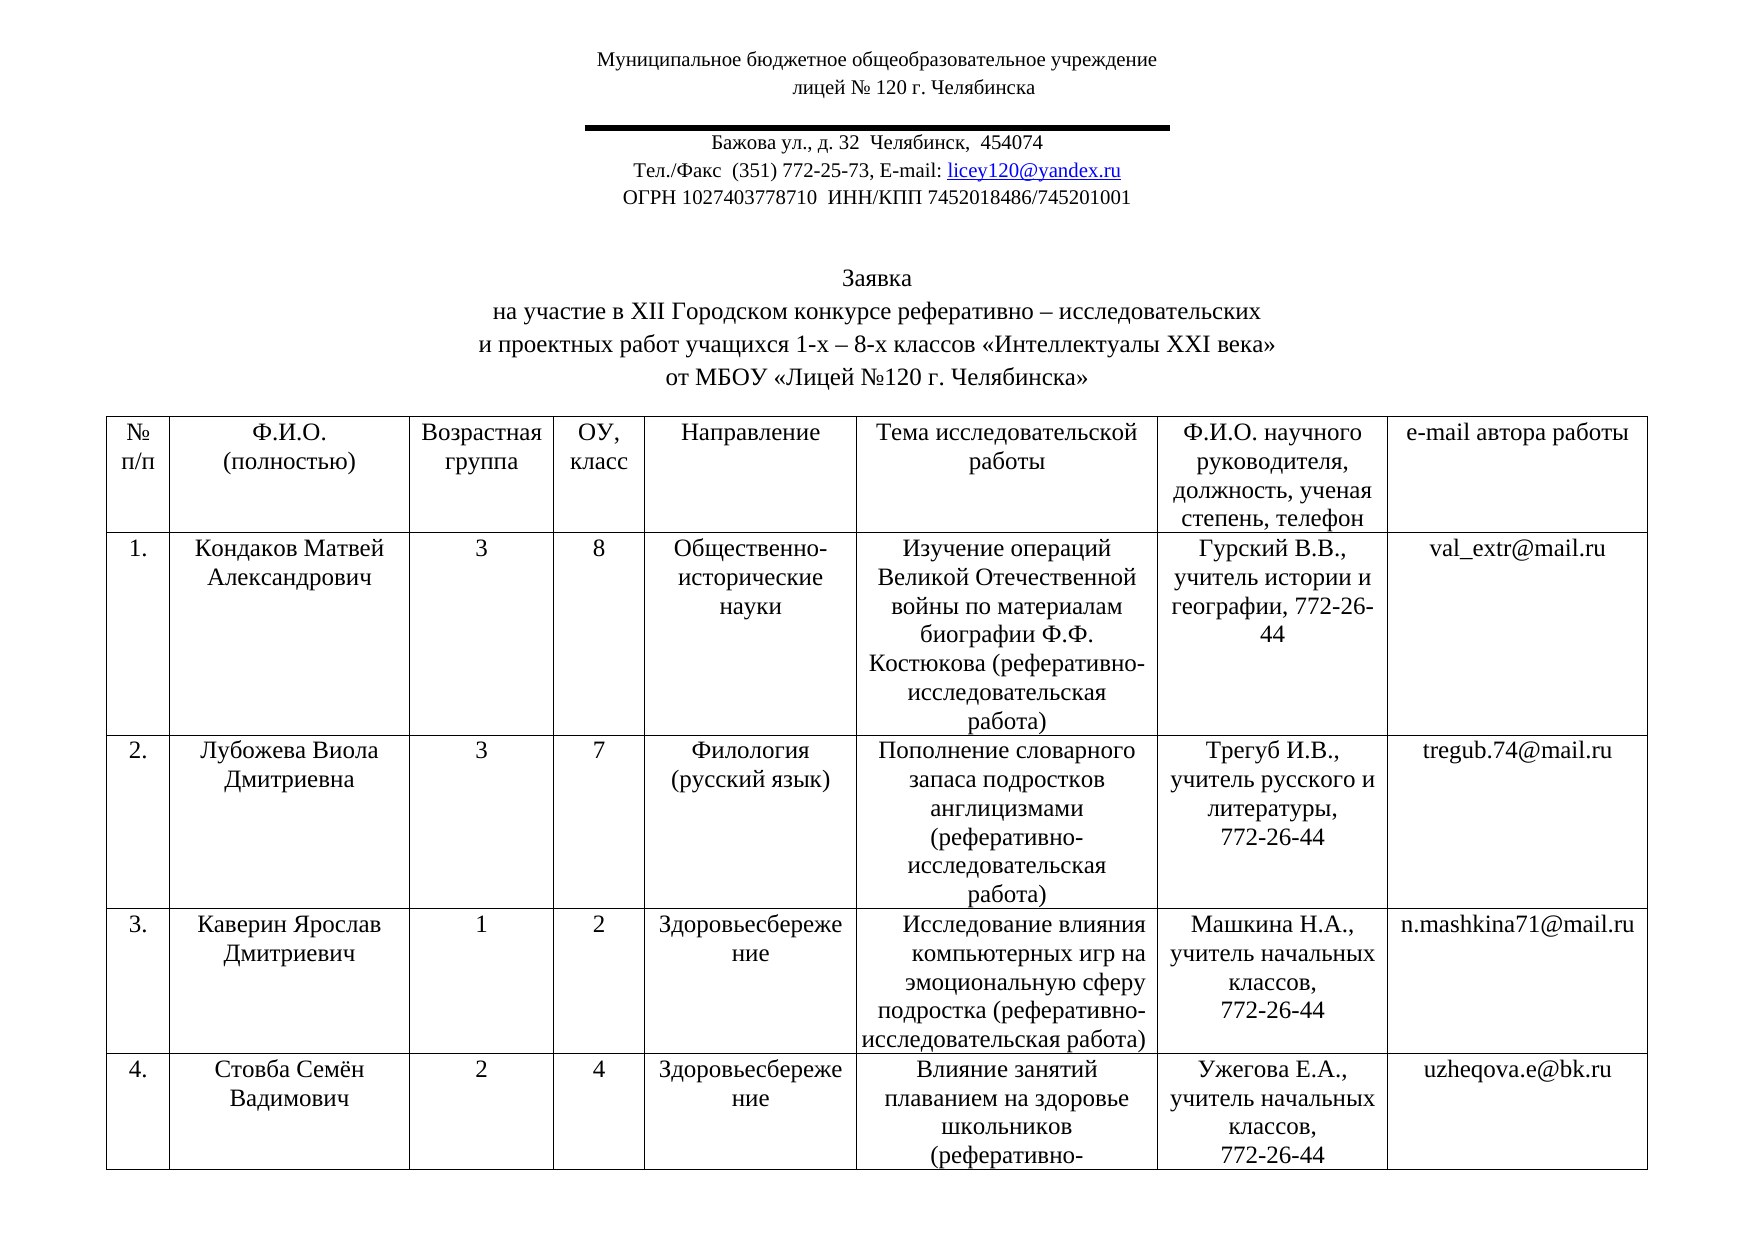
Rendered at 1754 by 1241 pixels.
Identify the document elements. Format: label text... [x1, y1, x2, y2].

table_cell Кондаков Матвей Александрович [170, 533, 409, 734]
table_cell Здоровьесбережение [645, 909, 856, 1053]
text ОГРН 1027403778710 ИНН/КПП 7452018486/745201001 [118, 185, 1636, 209]
table_cell val_extr@mail.ru [1388, 533, 1647, 734]
text Бажова ул., д. 32 Челябинск, 454074 [118, 130, 1636, 154]
table_header Направление [645, 417, 856, 532]
table_header Возрастная группа [410, 417, 553, 532]
table_cell 7 [554, 736, 644, 908]
table_cell Общественно-исторические науки [645, 533, 856, 734]
table_cell 1 [410, 909, 553, 1053]
table_cell Лубожева Виола Дмитриевна [170, 736, 409, 908]
table_cell n.mashkina71@mail.ru [1388, 909, 1647, 1053]
table_cell Гурский В.В., учитель истории и географии, 772-26-44 [1158, 533, 1387, 734]
table_cell Машкина Н.А., учитель начальных классов, 772-26-44 [1158, 909, 1387, 1053]
table_cell 2 [410, 1054, 553, 1169]
table_cell 3 [410, 736, 553, 908]
text на участие в XII Городском конкурсе реферативно – исследовательских [118, 296, 1636, 325]
table_cell tregub.74@mail.ru [1388, 736, 1647, 908]
table_cell 4 [554, 1054, 644, 1169]
table_cell Каверин Ярослав Дмитриевич [170, 909, 409, 1053]
table_header Тема исследовательской работы [857, 417, 1157, 532]
table_cell 8 [554, 533, 644, 734]
table_header ОУ, класс [554, 417, 644, 532]
table_header Ф.И.О. научного руководителя, должность, ученая степень, телефон [1158, 417, 1387, 532]
table_header № п/п [107, 417, 169, 532]
table_cell uzheqova.e@bk.ru [1388, 1054, 1647, 1169]
table_cell Филология (русский язык) [645, 736, 856, 908]
table_cell Пополнение словарного запаса подростков англицизмами (реферативно-исследовательская работа) [857, 736, 1157, 908]
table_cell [1158, 1054, 1387, 1169]
table_cell Изучение операций Великой Отечественной войны по материалам биографии Ф.Ф. Костюкова (реферативно-исследовательская работа) [857, 533, 1157, 734]
table_cell Исследование влияния компьютерных игр на эмоциональную сферу подростка (реферативно-исследовательская работа) [857, 909, 1157, 1053]
text Заявка [118, 263, 1636, 292]
text Муниципальное бюджетное общеобразовательное учреждение [118, 47, 1636, 71]
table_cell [857, 1054, 1157, 1169]
table_cell 3 [410, 533, 553, 734]
table_cell Трегуб И.В., учитель русского и литературы, 772-26-44 [1158, 736, 1387, 908]
table_cell 3. [107, 909, 169, 1053]
table_header Ф.И.О. (полностью) [170, 417, 409, 532]
text от МБОУ «Лицей №120 г. Челябинска» [118, 362, 1636, 391]
table_cell 4. [107, 1054, 169, 1169]
text лицей № . Челябинска [118, 75, 1636, 99]
text Тел./Факс (351) 772-25-73, Е-mail: licey120@yandex.ru [118, 158, 1636, 182]
table_cell 2 [554, 909, 644, 1053]
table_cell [170, 1054, 409, 1169]
table_cell 1. [107, 533, 169, 734]
text и проектных работ учащихся 1-х – 8-х классов «Интеллектуалы XXI века» [118, 329, 1636, 358]
table_header e-mail автора работы [1388, 417, 1647, 532]
table_cell 2. [107, 736, 169, 908]
table_cell Здоровьесбережение [645, 1054, 856, 1169]
